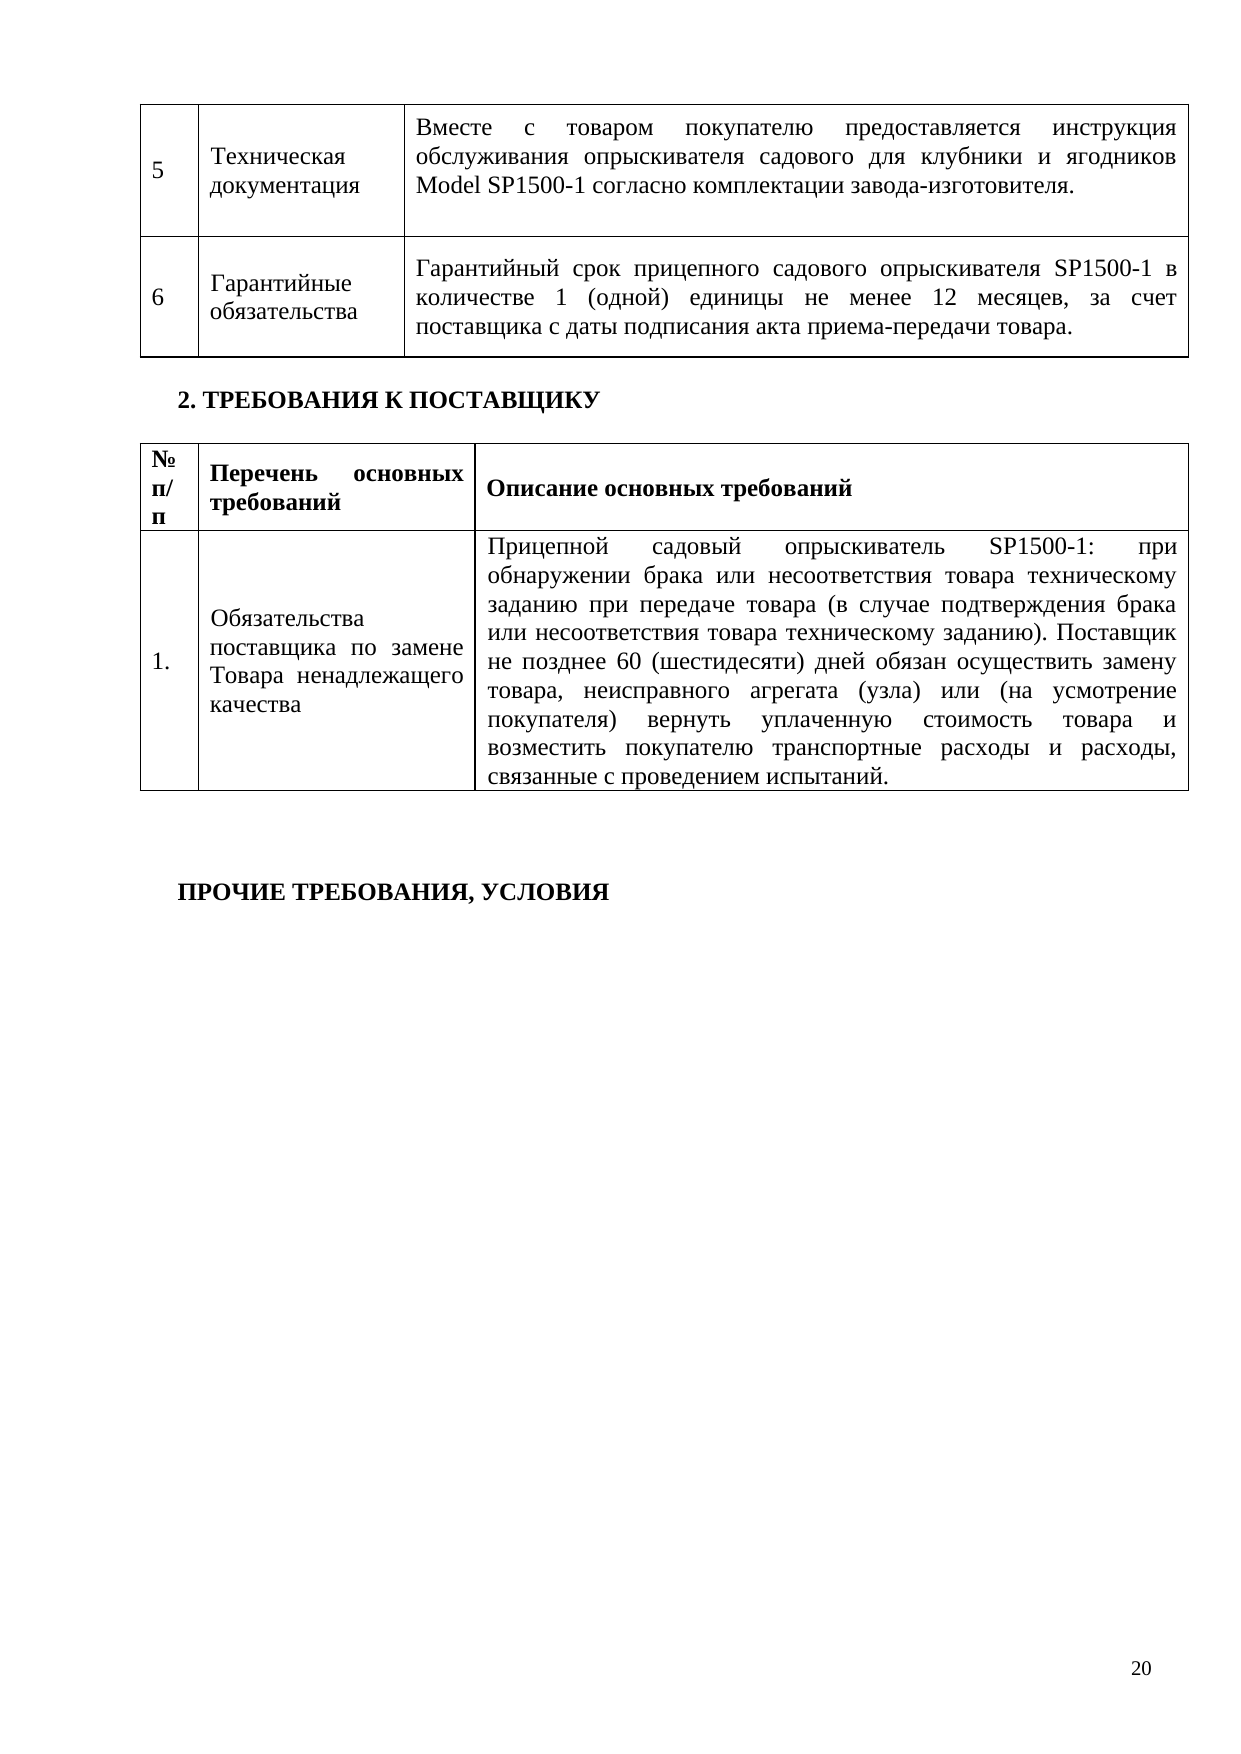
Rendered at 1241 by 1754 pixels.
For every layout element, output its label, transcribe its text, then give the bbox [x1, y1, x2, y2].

text 2. ТРЕБОВАНИЯ К ПОСТАВЩИКУ [177, 385, 1152, 414]
table_cell 6 [141, 237, 198, 356]
table_header № п/п [141, 444, 198, 530]
table_cell Вместе с товаром покупателю предоставляется инструкция обслуживания опрыскивателя садового для клубники и ягодников Моdel SP1500-1 согласно комплектации завода-изготовителя. [405, 105, 1188, 236]
table_header Перечень основных требований [199, 444, 474, 530]
table_cell 5 [141, 105, 198, 236]
table_cell Прицепной садовый опрыскиватель SP1500-1: при обнаружении брака или несоответствия товара техническому заданию при передаче товара (в случае подтверждения брака или несоответствия товара техническому заданию). Поставщик не позднее 60 (шестидесяти) дней обязан осуществить замену товара, неисправного агрегата (узла) или (на усмотрение покупателя) вернуть уплаченную стоимость товара и возместить покупателю транспортные расходы и расходы, связанные с проведением испытаний. [476, 531, 1188, 790]
table_cell Техническая документация [199, 105, 404, 236]
table_cell Обязательства поставщика по замене Товара ненадлежащего качества [199, 531, 474, 790]
table_header Описание основных требований [476, 444, 1188, 530]
text ПРОЧИЕ ТРЕБОВАНИЯ, УСЛОВИЯ [177, 877, 1152, 905]
table_cell Гарантийные обязательства [199, 237, 404, 356]
table_cell 1. [141, 531, 198, 790]
table_cell Гарантийный срок прицепного садового опрыскивателя SP1500-1 в количестве 1 (одной) единицы не менее 12 месяцев, за счет поставщика с даты подписания акта приема-передачи товара. [405, 237, 1188, 356]
